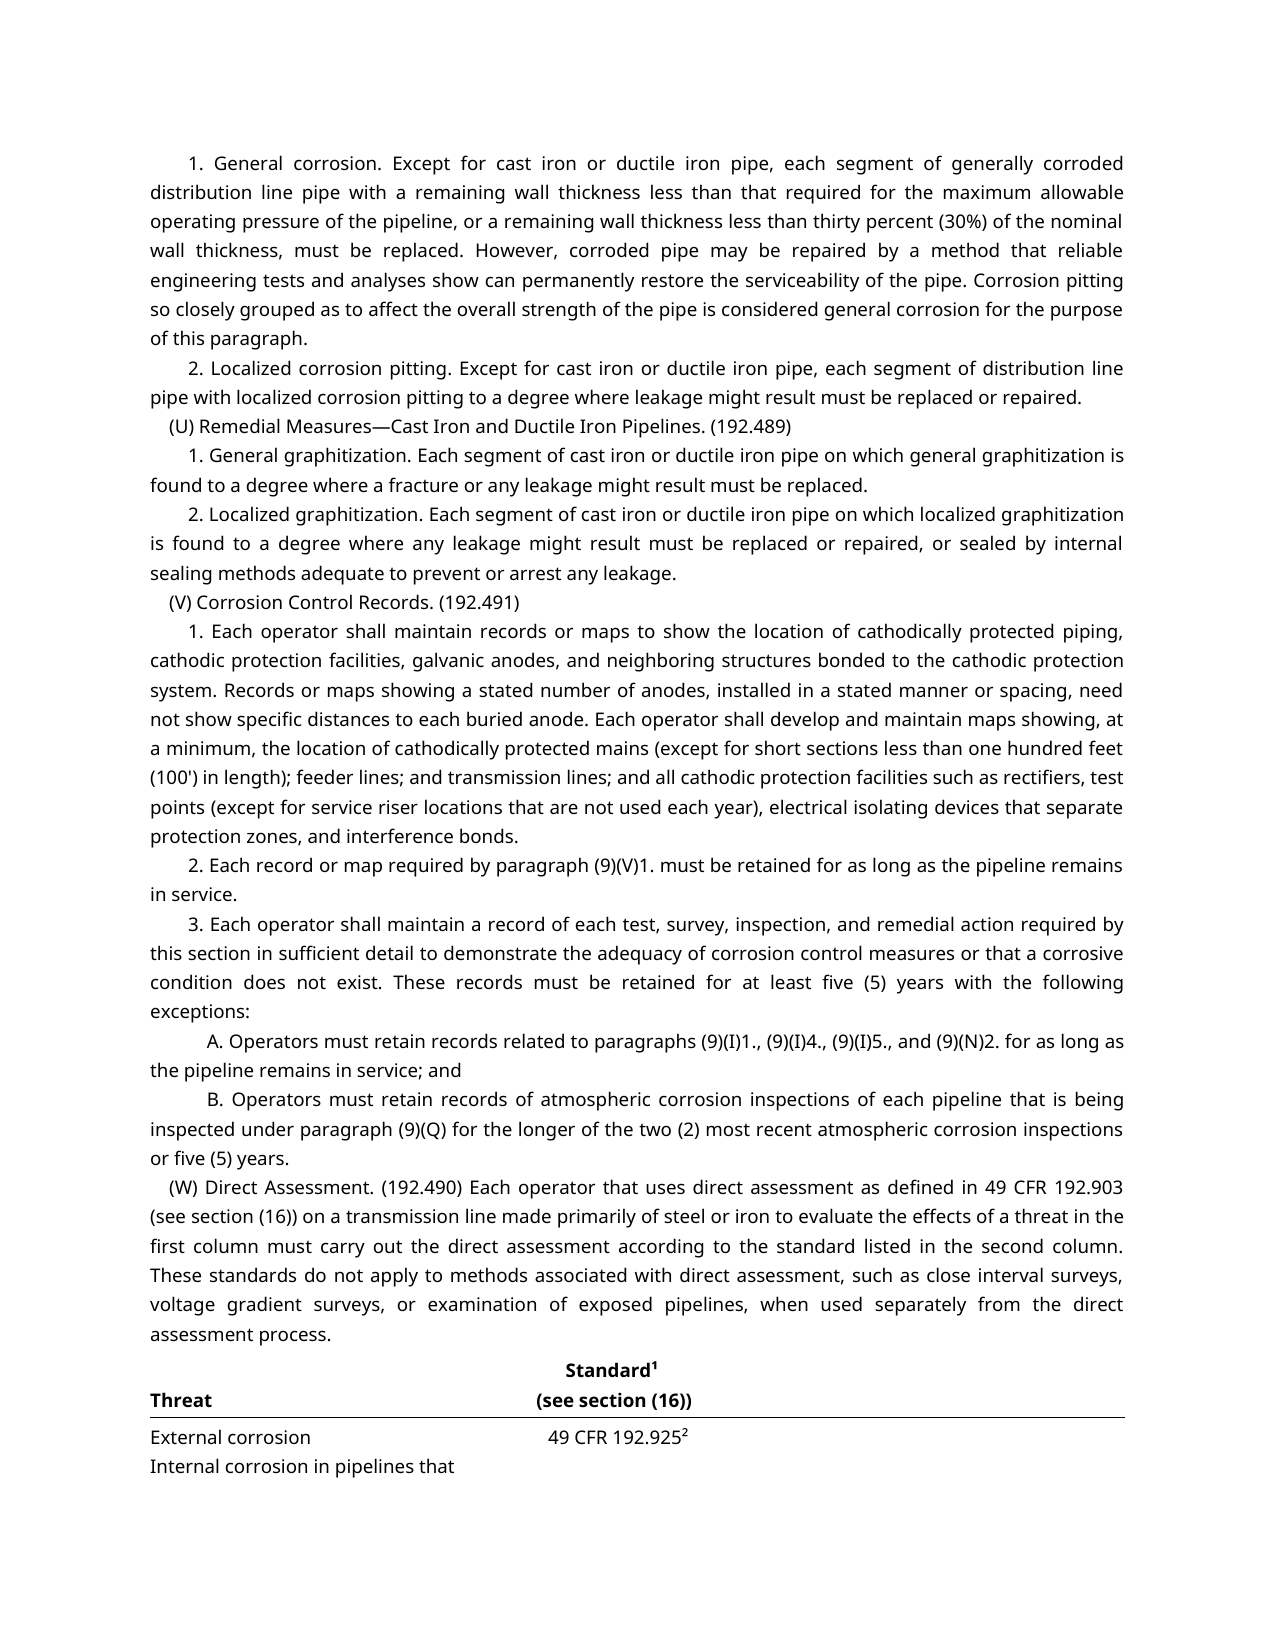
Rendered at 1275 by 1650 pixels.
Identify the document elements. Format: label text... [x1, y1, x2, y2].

text (U) Remedial Measures—Cast Iron and Ductile Iron Pipelines. (192.489) [150, 413, 1125, 439]
text Internal corrosion in pipelines that [150, 1454, 1125, 1479]
text 3. Each operator shall maintain a record of each test, survey, inspection, and remedial action required by this section in sufficient detail to demonstrate the adequacy of corrosion control measures or that a corrosive condition does not exist. These records must be retained for at least five (5) years with the following exceptions: [150, 911, 1125, 1024]
text External corrosion 49 CFR 192.925² [150, 1424, 1125, 1450]
text 2. Localized graphitization. Each segment of cast iron or ductile iron pipe on which localized graphitization is found to a degree where any leakage might result must be replaced or repaired, or sealed by internal sealing methods adequate to prevent or arrest any leakage. [150, 501, 1125, 585]
text 2. Localized corrosion pitting. Except for cast iron or ductile iron pipe, each segment of distribution line pipe with localized corrosion pitting to a degree where leakage might result must be replaced or repaired. [150, 355, 1125, 410]
text Threat (see section (16)) [150, 1387, 1125, 1417]
text (V) Corrosion Control Records. (192.491) [150, 589, 1125, 614]
text 1. Each operator shall maintain records or maps to show the location of cathodically protected piping, cathodic protection facilities, galvanic anodes, and neighboring structures bonded to the cathodic protection system. Records or maps showing a stated number of anodes, installed in a stated manner or spacing, need not show specific distances to each buried anode. Each operator shall develop and maintain maps showing, at a minimum, the location of cathodically protected mains (except for short sections less than one hundred feet (100') in length); feeder lines; and transmission lines; and all cathodic protection facilities such as rectifiers, test points (except for service riser locations that are not used each year), electrical isolating devices that separate protection zones, and interference bonds. [150, 618, 1125, 849]
text 1. General corrosion. Except for cast iron or ductile iron pipe, each segment of generally corroded distribution line pipe with a remaining wall thickness less than that required for the maximum allowable operating pressure of the pipeline, or a remaining wall thickness less than thirty percent (30%) of the nominal wall thickness, must be replaced. However, corroded pipe may be repaired by a method that reliable engineering tests and analyses show can permanently restore the serviceability of the pipe. Corrosion pitting so closely grouped as to affect the overall strength of the pipe is considered general corrosion for the purpose of this paragraph. [150, 150, 1125, 351]
text Standard¹ [150, 1358, 1125, 1383]
text (W) Direct Assessment. (192.490) Each operator that uses direct assessment as defined in 49 CFR 192.903 (see section (16)) on a transmission line made primarily of steel or iron to evaluate the effects of a threat in the first column must carry out the direct assessment according to the standard listed in the second column. These standards do not apply to methods associated with direct assessment, such as close interval surveys, voltage gradient surveys, or examination of exposed pipelines, when used separately from the direct assessment process. [150, 1174, 1125, 1346]
text 1. General graphitization. Each segment of cast iron or ductile iron pipe on which general graphitization is found to a degree where a fracture or any leakage might result must be replaced. [150, 443, 1125, 497]
text B. Operators must retain records of atmospheric corrosion inspections of each pipeline that is being inspected under paragraph (9)(Q) for the longer of the two (2) most recent atmospheric corrosion inspections or five (5) years. [150, 1087, 1125, 1171]
text A. Operators must retain records related to paragraphs (9)(I)1., (9)(I)4., (9)(I)5., and (9)(N)2. for as long as the pipeline remains in service; and [150, 1028, 1125, 1083]
text 2. Each record or map required by paragraph (9)(V)1. must be retained for as long as the pipeline remains in service. [150, 852, 1125, 907]
